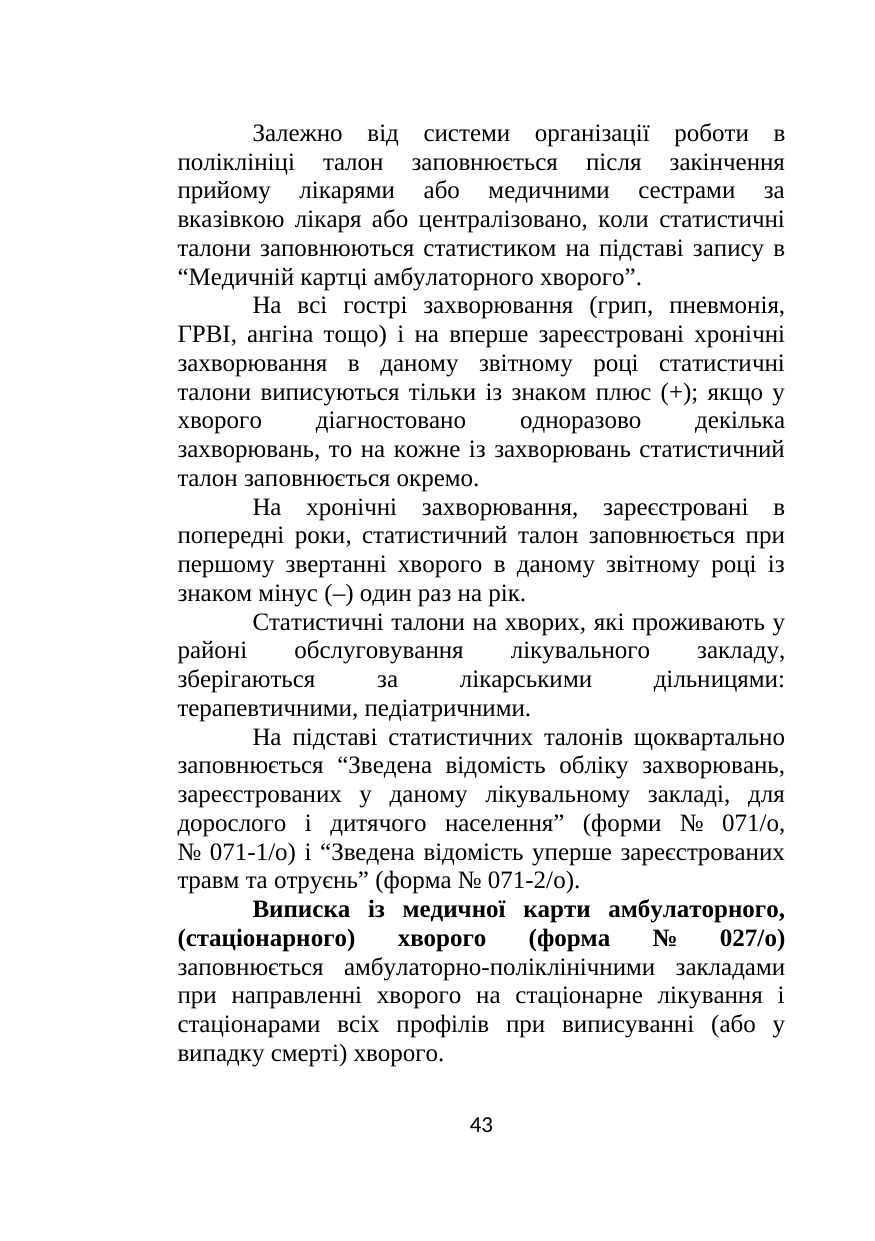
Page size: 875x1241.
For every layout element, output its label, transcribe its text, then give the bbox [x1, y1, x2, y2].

text На всі гострі захворювання (грип, пневмонія, ГРВІ, ангіна тощо) і на вперше зареєстровані хронічні захворювання в даному звітному році статистичні талони виписуються тільки із знаком плюс (+); якщо у хворого діагностовано одноразово декілька захворювань, то на кожне із захворювань статистичний талон заповнюється окремо. [177, 291, 785, 492]
text На хронічні захворювання, зареєстровані в попередні роки, статистичний талон заповнюється при першому звертанні хворого в даному звітному році із знаком мінус (–) один раз на рік. [177, 492, 785, 607]
text Статистичні талони на хворих, які проживають у районі обслуговування лікувального закладу, зберігаються за лікарськими дільницями: терапевтичними, педіатричними. [177, 607, 785, 722]
text На підставі статистичних талонів щоквартально заповнюється “Зведена відомість обліку захворювань, зареєстрованих у даному лікувальному закладі, для дорослого і дитячого населення” (форми № 071/о, № 071-1/о) і “Зведена відомість уперше зареєстрованих травм та отруєнь” (форма № 071-2/о). [177, 722, 785, 894]
text Залежно від системи організації роботи в поліклініці талон заповнюється після закінчення прийому лікарями або медичними сестрами за вказівкою лікаря або централізовано, коли статистичні талони заповнюються статистиком на підставі запису в “Медичній картці амбулаторного хворого”. [177, 118, 785, 291]
text Виписка із медичної карти амбулаторного, (стаціонарного) хворого (форма № 027/о) заповнюється амбулаторно-поліклінічними закладами при направленні хворого на стаціонарне лікування і стаціонарами всіх профілів при виписуванні (або у випадку смерті) хворого. [177, 894, 785, 1067]
